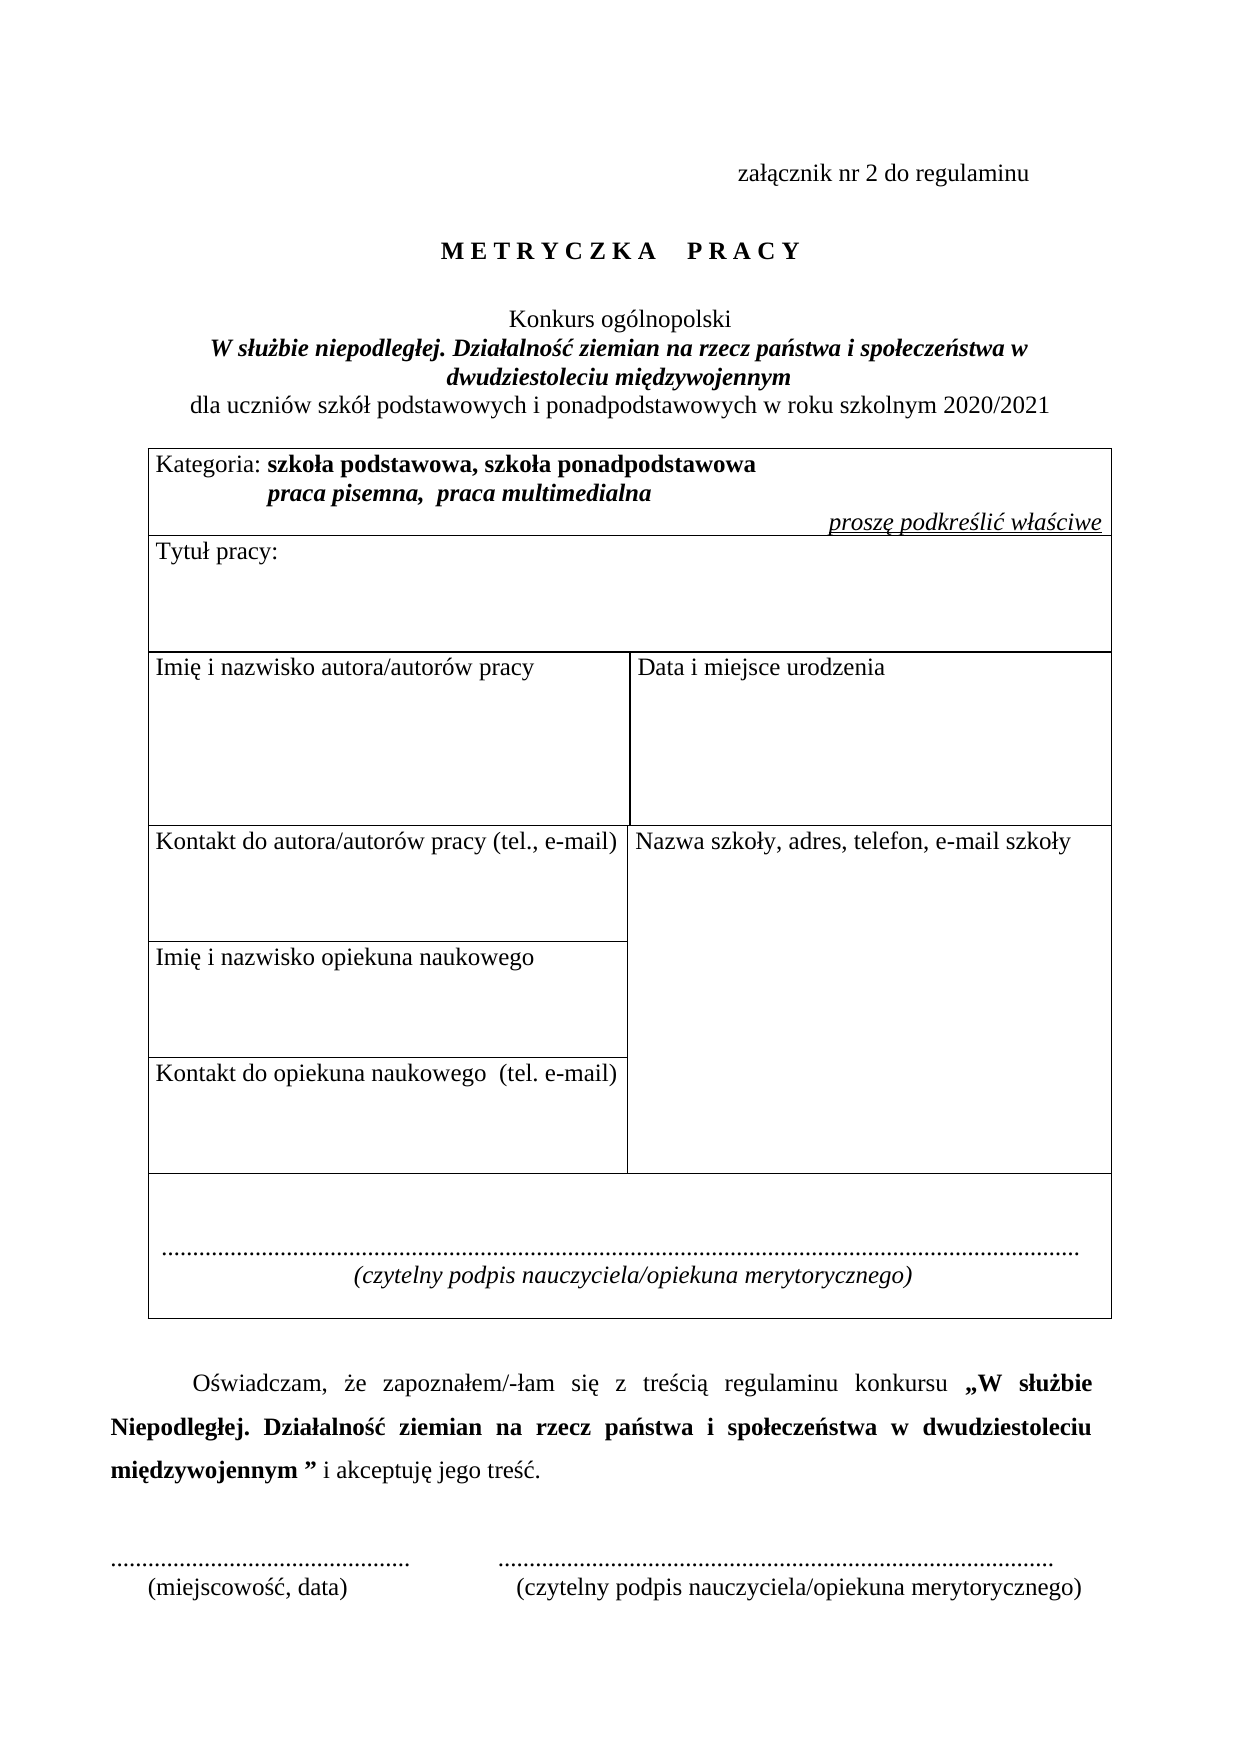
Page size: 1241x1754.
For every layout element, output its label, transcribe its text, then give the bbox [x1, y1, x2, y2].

table_cell Kontakt do opiekuna naukowego (tel. e-mail) [149, 1058, 627, 1173]
text dla uczniów szkół podstawowych i ponadpodstawowych w roku szkolnym 2020/2021 [148, 391, 1093, 419]
table_cell Tytuł pracy: [149, 536, 1111, 651]
text (miejscowość, data) (czytelny podpis nauczyciela/opiekuna merytorycznego) [148, 1572, 1093, 1601]
text Konkurs ogólnopolski [148, 304, 1093, 333]
table_header Kategoria: szkoła podstawowa, szkoła ponadpodstawowa praca pisemna, praca multimedialna proszę podkreślić właściwe [149, 449, 1111, 535]
text załącznik nr 2 do regulaminu [664, 158, 1093, 187]
text Oświadczam, że zapoznałem/-łam się z treścią regulaminu konkursu „W służbie Niepodległej. Działalność ziemian na rzecz państwa i społeczeństwa w dwudziestoleciu międzywojennym ” i akceptuję jego treść. [110, 1368, 1093, 1483]
table_cell ................................................................................................................................................... (czytelny podpis nauczyciela/opiekuna merytorycznego) [149, 1174, 1111, 1318]
text M E T R Y C Z K A P R A C Y [148, 236, 1093, 265]
table_cell Imię i nazwisko opiekuna naukowego [149, 942, 627, 1057]
table_cell Nazwa szkoły, adres, telefon, e-mail szkoły [628, 826, 1111, 1173]
text ................................................ ......................................................................................... [110, 1543, 1093, 1572]
table_cell Data i miejsce urodzenia [631, 653, 1111, 825]
table_cell Imię i nazwisko autora/autorów pracy [149, 653, 629, 825]
text W służbie niepodległej. Działalność ziemian na rzecz państwa i społeczeństwa w dwudziestoleciu międzywojennym [148, 333, 1093, 391]
table_cell Kontakt do autora/autorów pracy (tel., e-mail) [149, 826, 627, 941]
